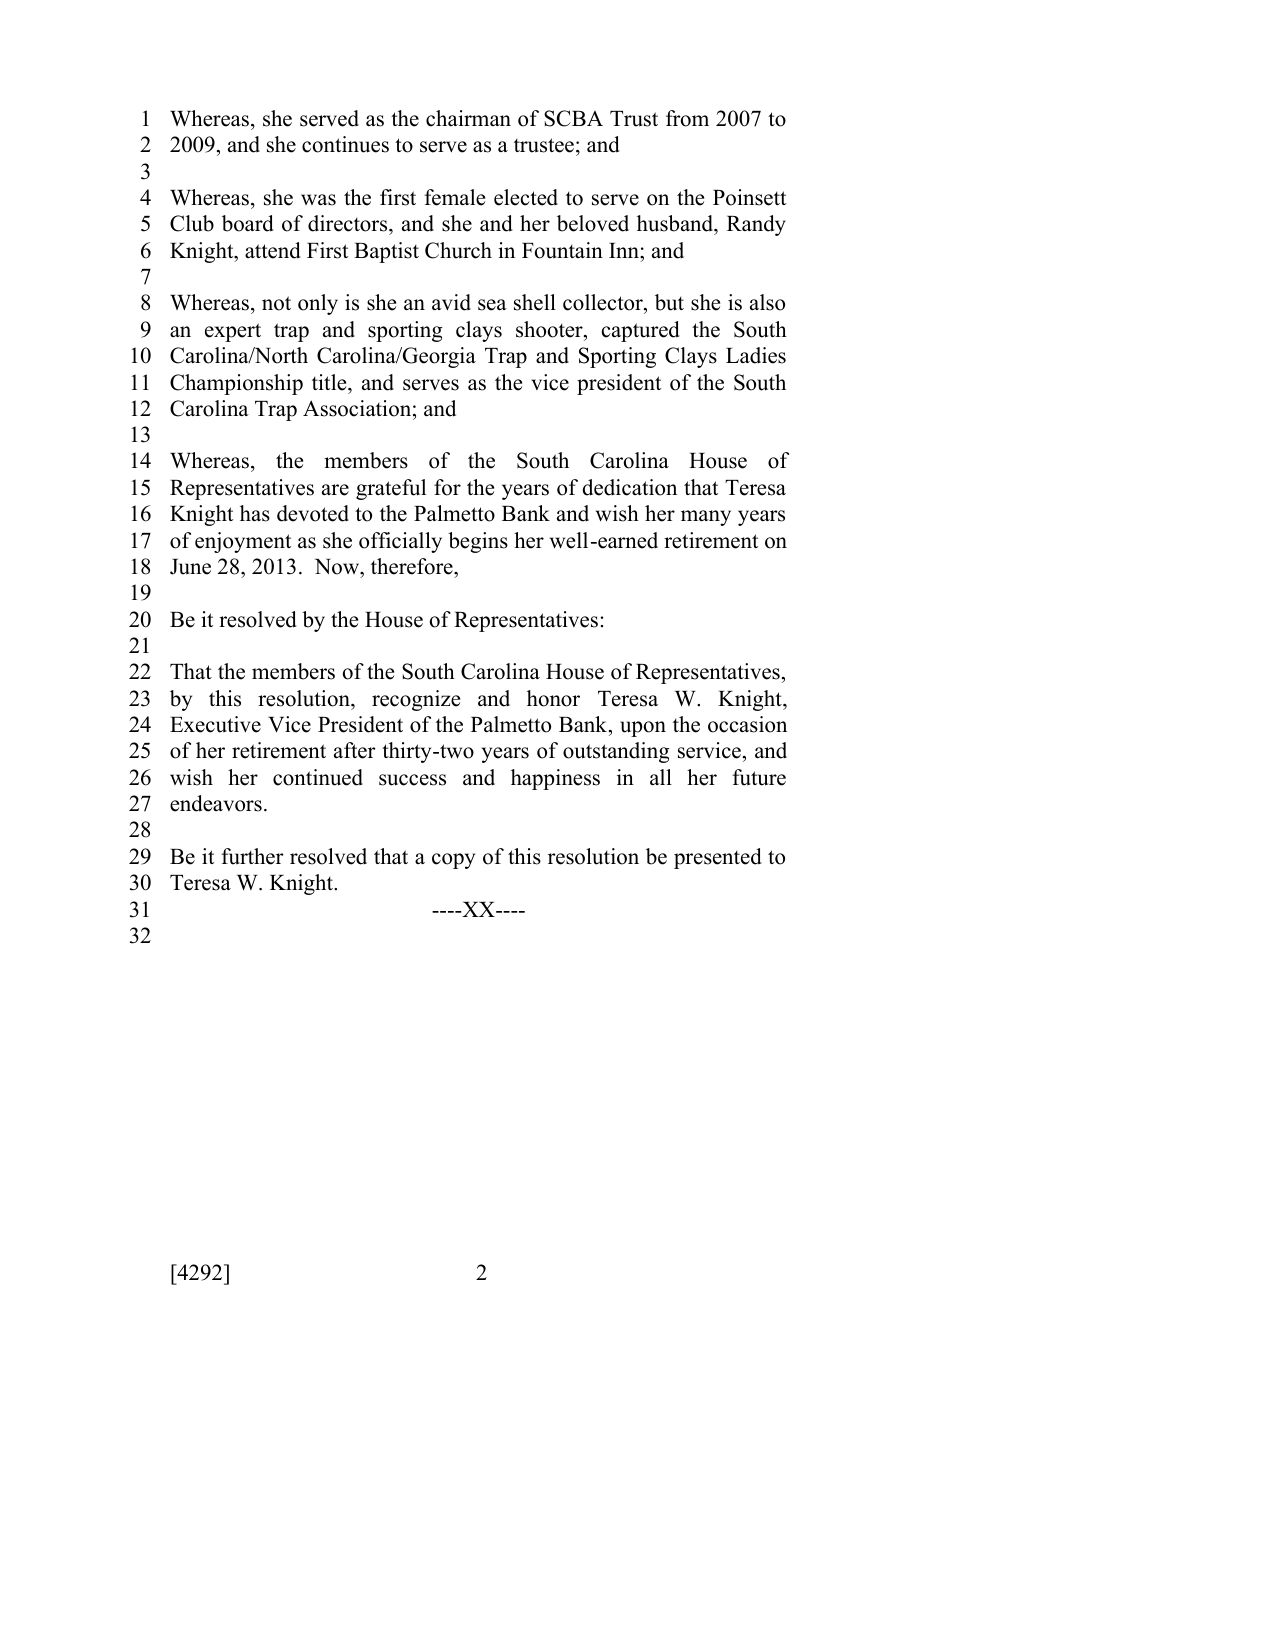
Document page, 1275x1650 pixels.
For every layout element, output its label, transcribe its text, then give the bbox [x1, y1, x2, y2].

text Whereas, the members of the South Carolina House of Representatives are grateful for the years of dedication that Teresa Knight has devoted to the Palmetto Bank and wish her many years of enjoyment as she officially begins her well-earned retirement on June 28, 2013. Now, therefore, [169, 448, 787, 579]
text Be it further resolved that a copy of this resolution be presented to Teresa W. Knight. [169, 843, 787, 896]
text Whereas, she was the first female elected to serve on the Poinsett Club board of directors, and she and her beloved husband, Randy Knight, attend First Baptist Church in Fountain Inn; and [169, 184, 787, 263]
text Whereas, she served as the chairman of SCBA Trust from 2007 to 2009, and she continues to serve as a trustee; and [169, 105, 787, 158]
text That the members of the South Carolina House of Representatives, by this resolution, recognize and honor Teresa W. Knight, Executive Vice President of the Palmetto Bank, upon the occasion of her retirement after thirty-two years of outstanding service, and wish her continued success and happiness in all her future endeavors. [169, 658, 787, 817]
text ----XX---- [169, 896, 787, 922]
text Be it resolved by the House of Representatives: [169, 606, 787, 632]
text Whereas, not only is she an avid sea shell collector, but she is also an expert trap and sporting clays shooter, captured the South Carolina/North Carolina/Georgia Trap and Sporting Clays Ladies Championship title, and serves as the vice president of the South Carolina Trap Association; and [169, 289, 787, 421]
